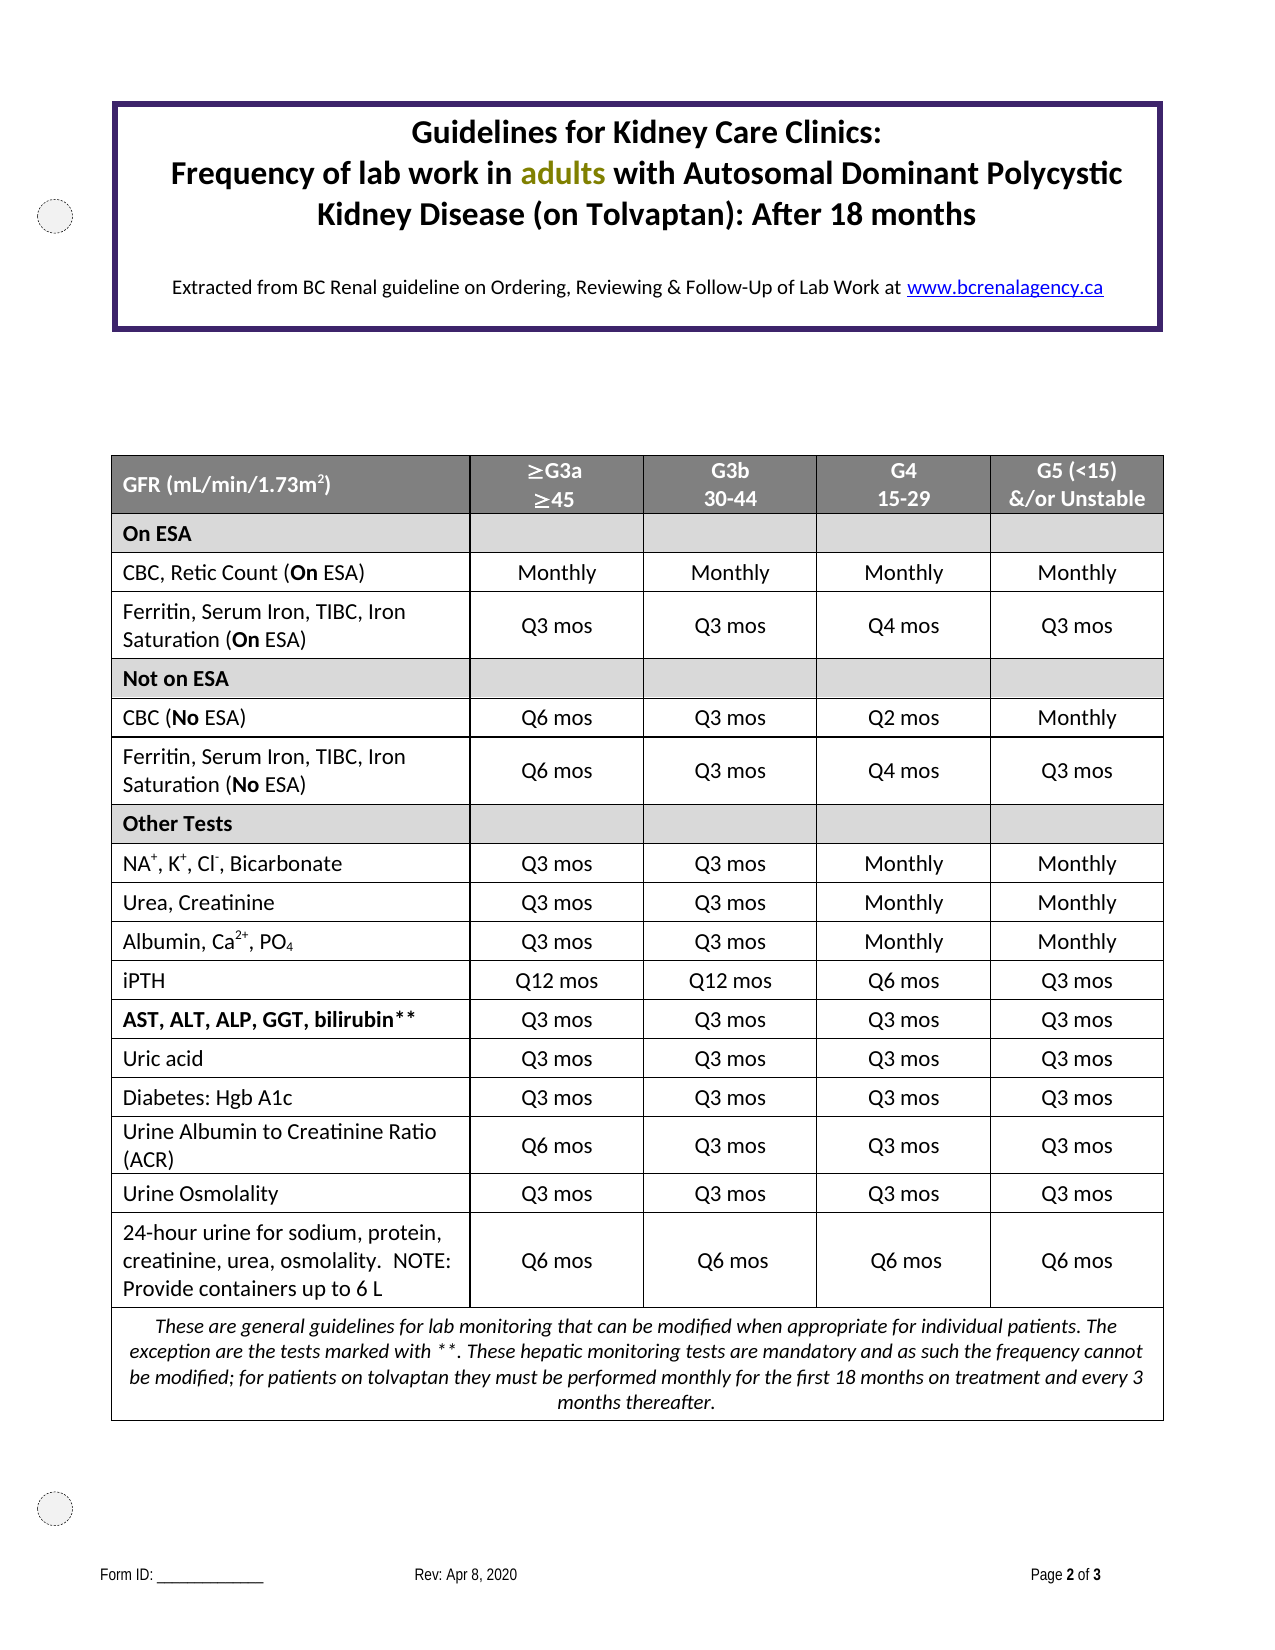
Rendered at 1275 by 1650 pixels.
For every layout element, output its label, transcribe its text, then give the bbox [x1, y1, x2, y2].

table_cell [817, 805, 990, 843]
table_cell CBC, Retic Count (On ESA) [112, 553, 469, 591]
table_cell Q3 mos [817, 1078, 990, 1116]
table_cell Q6 mos [471, 1117, 643, 1173]
table_cell Ferritin, Serum Iron, TIBC, Iron Saturation (On ESA) [112, 592, 469, 658]
table_cell Urine Osmolality [112, 1174, 469, 1212]
table_cell Monthly [817, 922, 990, 960]
table_cell Monthly [991, 844, 1163, 882]
table_cell Q3 mos [471, 592, 643, 658]
table_cell NA+, K+, Cl-, Bicarbonate [112, 844, 469, 882]
table_cell Q3 mos [817, 1117, 990, 1173]
table_cell [817, 659, 990, 697]
table_cell Q12 mos [644, 961, 816, 999]
table_cell Q3 mos [817, 1000, 990, 1038]
table_header GFR (mL/min/1.73m2) [112, 456, 469, 513]
table_cell Q4 mos [817, 738, 990, 803]
table_cell Q3 mos [991, 1174, 1163, 1212]
table_cell Monthly [991, 922, 1163, 960]
table_cell [471, 659, 643, 697]
table_cell Monthly [817, 844, 990, 882]
table_cell Q3 mos [644, 699, 816, 736]
table_cell Monthly [991, 883, 1163, 921]
table_cell Q6 mos [817, 961, 990, 999]
table_cell AST, ALT, ALP, GGT, bilirubin** [112, 1000, 469, 1038]
table_cell Q6 mos [471, 1213, 643, 1307]
table_cell Monthly [817, 553, 990, 591]
table_cell Q3 mos [644, 1117, 816, 1173]
table_cell Monthly [471, 553, 643, 591]
table_cell Q6 mos [644, 1213, 816, 1307]
table_cell Q3 mos [471, 922, 643, 960]
table_cell Q3 mos [471, 1039, 643, 1077]
table_cell [817, 514, 990, 552]
table_cell [991, 659, 1163, 697]
table_cell Q6 mos [817, 1213, 990, 1307]
table_cell Monthly [817, 883, 990, 921]
table_cell Diabetes: Hgb A1c [112, 1078, 469, 1116]
table_cell Other Tests [112, 805, 469, 843]
table_cell Uric acid [112, 1039, 469, 1077]
table_cell Q3 mos [991, 738, 1163, 803]
table_cell Q4 mos [817, 592, 990, 658]
table_cell Q2 mos [817, 699, 990, 736]
table_cell Urine Albumin to Creatinine Ratio (ACR) [112, 1117, 469, 1173]
table_cell Q3 mos [644, 1078, 816, 1116]
table_cell Q3 mos [471, 844, 643, 882]
table_cell Q6 mos [471, 738, 643, 803]
table_cell Q3 mos [991, 1078, 1163, 1116]
table_cell Q3 mos [644, 883, 816, 921]
table_cell Q3 mos [991, 1000, 1163, 1038]
table_cell Q3 mos [644, 1174, 816, 1212]
table_cell Q3 mos [991, 961, 1163, 999]
table_cell Monthly [991, 699, 1163, 736]
table_cell Q3 mos [991, 1117, 1163, 1173]
table_cell [644, 805, 816, 843]
table_cell Q3 mos [471, 1174, 643, 1212]
table_cell These are general guidelines for lab monitoring that can be modified when appropriate for individual patients. The exception are the tests marked with **. These hepatic monitoring tests are mandatory and as such the frequency cannot be modified; for patients on tolvaptan they must be performed monthly for the first 18 months on treatment and every 3 months thereafter. [112, 1308, 1163, 1420]
table_header G5 (<15) &/or Unstable [991, 456, 1163, 513]
table_cell Urea, Creatinine [112, 883, 469, 921]
table_cell 24-hour urine for sodium, protein, creatinine, urea, osmolality. NOTE: Provide containers up to 6 L [112, 1213, 469, 1307]
table_cell Q3 mos [644, 1000, 816, 1038]
table_cell Q3 mos [471, 883, 643, 921]
table_cell On ESA [112, 514, 469, 552]
table_cell Q6 mos [471, 699, 643, 736]
table_cell Q3 mos [644, 738, 816, 803]
table_header G4 15-29 [817, 456, 990, 513]
table_cell Monthly [991, 553, 1163, 591]
table_cell [471, 514, 643, 552]
table_cell [991, 514, 1163, 552]
table_header G3b 30-44 [644, 456, 816, 513]
table_cell Ferritin, Serum Iron, TIBC, Iron Saturation (No ESA) [112, 738, 469, 803]
table_cell Q3 mos [471, 1078, 643, 1116]
table_cell Q3 mos [817, 1174, 990, 1212]
table_cell Q3 mos [644, 844, 816, 882]
table_cell Q6 mos [991, 1213, 1163, 1307]
table_cell Q3 mos [644, 1039, 816, 1077]
table_cell [644, 514, 816, 552]
table_cell CBC (No ESA) [112, 699, 469, 736]
table_cell Q3 mos [644, 922, 816, 960]
table_cell iPTH [112, 961, 469, 999]
table_cell Not on ESA [112, 659, 469, 697]
table_cell Monthly [644, 553, 816, 591]
table_cell Q3 mos [991, 1039, 1163, 1077]
table_cell [471, 805, 643, 843]
table_cell Q3 mos [644, 592, 816, 658]
table_cell [991, 805, 1163, 843]
table_header G3a 45 [471, 456, 643, 513]
table_cell Albumin, Ca2+, PO4 [112, 922, 469, 960]
table_cell Q12 mos [471, 961, 643, 999]
table_cell Q3 mos [991, 592, 1163, 658]
table_cell Q3 mos [817, 1039, 990, 1077]
table_cell [644, 659, 816, 697]
table_cell Q3 mos [471, 1000, 643, 1038]
